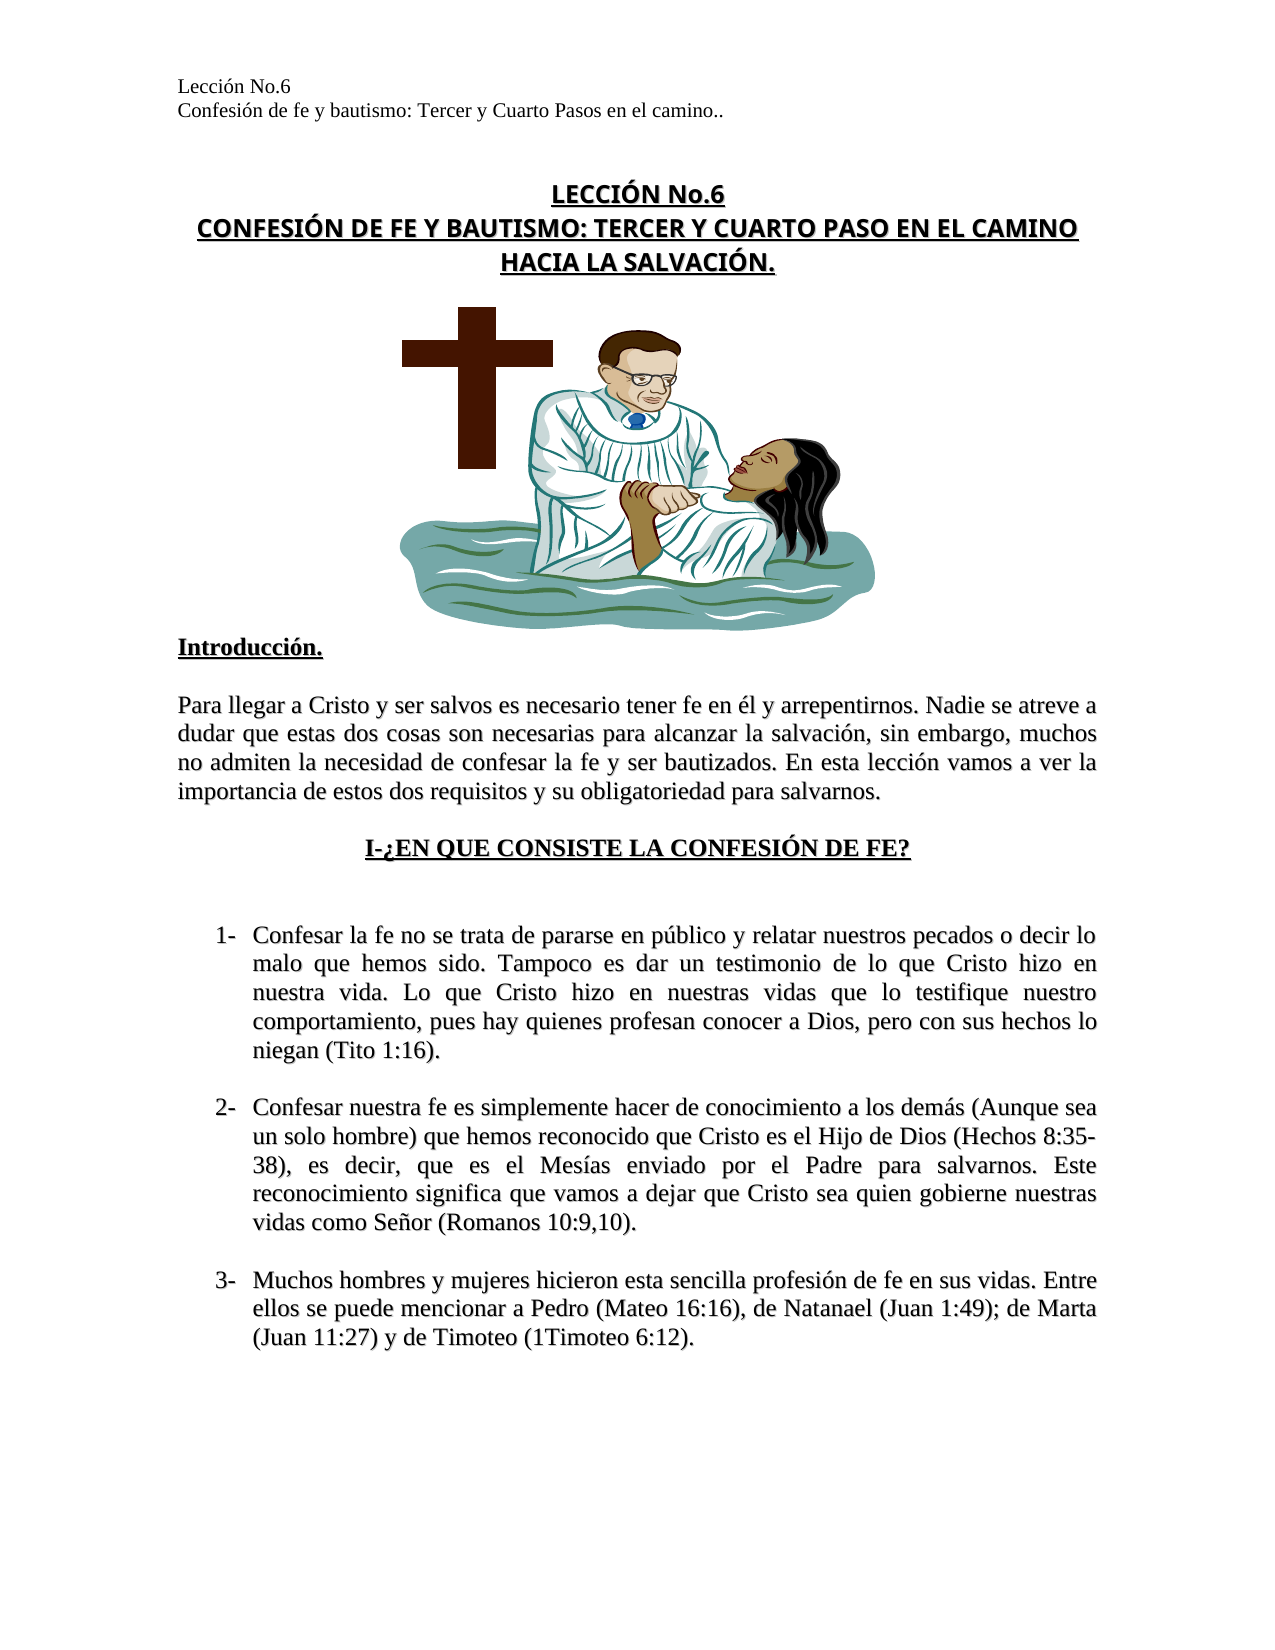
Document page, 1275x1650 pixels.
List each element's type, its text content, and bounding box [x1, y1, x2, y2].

text I-¿EN QUE CONSISTE FE? [177, 833, 1098, 862]
text LECCIÓN No.6 [177, 176, 1098, 210]
list Confesar nuestra fe es simplemente hacer de conocimiento a los demás (Aunque sea un solo hombre) que hemos reconocido que Cristo es el Hijo de Dios (Hechos 8:35-38), es decir, que es el Mesías enviado por el Padre para salvarnos. Este reconocimiento significa que vamos a dejar que Cristo sea quien gobierne nuestras vidas como Señor (Romanos 10:9,10). [215, 1092, 1098, 1236]
list Muchos hombres y mujeres hicieron esta sencilla profesión de fe en sus vidas. Entre ellos se puede mencionar a Pedro (Mateo 16:16), de Natanael (Juan 1:49); de Marta (Juan 11:27) y de Timoteo (1Timoteo 6:12). [215, 1265, 1098, 1351]
text Para llegar a Cristo y ser salvos es necesario tener fe en él y arrepentirnos. Nadie se atreve a dudar que estas dos cosas son necesarias para alcanzar la salvación, sin embargo, muchos no admiten la necesidad de confesar la fe y ser bautizados. En esta lección vamos a ver la importancia de estos dos requisitos y su obligatoriedad para salvarnos. [177, 690, 1098, 805]
text CONFESIÓN DE FE Y BAUTISMO: TERCER Y CUARTO PASO EN EL CAMINO HACIA [177, 210, 1098, 278]
text Introducción. [177, 632, 1098, 661]
list Confesar la fe no se trata de pararse en público y relatar nuestros pecados o decir lo malo que hemos sido. Tampoco es dar un testimonio de lo que Cristo hizo en nuestra vida. Lo que Cristo hizo en nuestras vidas que lo testifique nuestro comportamiento, pues hay quienes profesan conocer a Dios, pero con sus hechos lo niegan (Tito 1:16). [215, 920, 1098, 1063]
